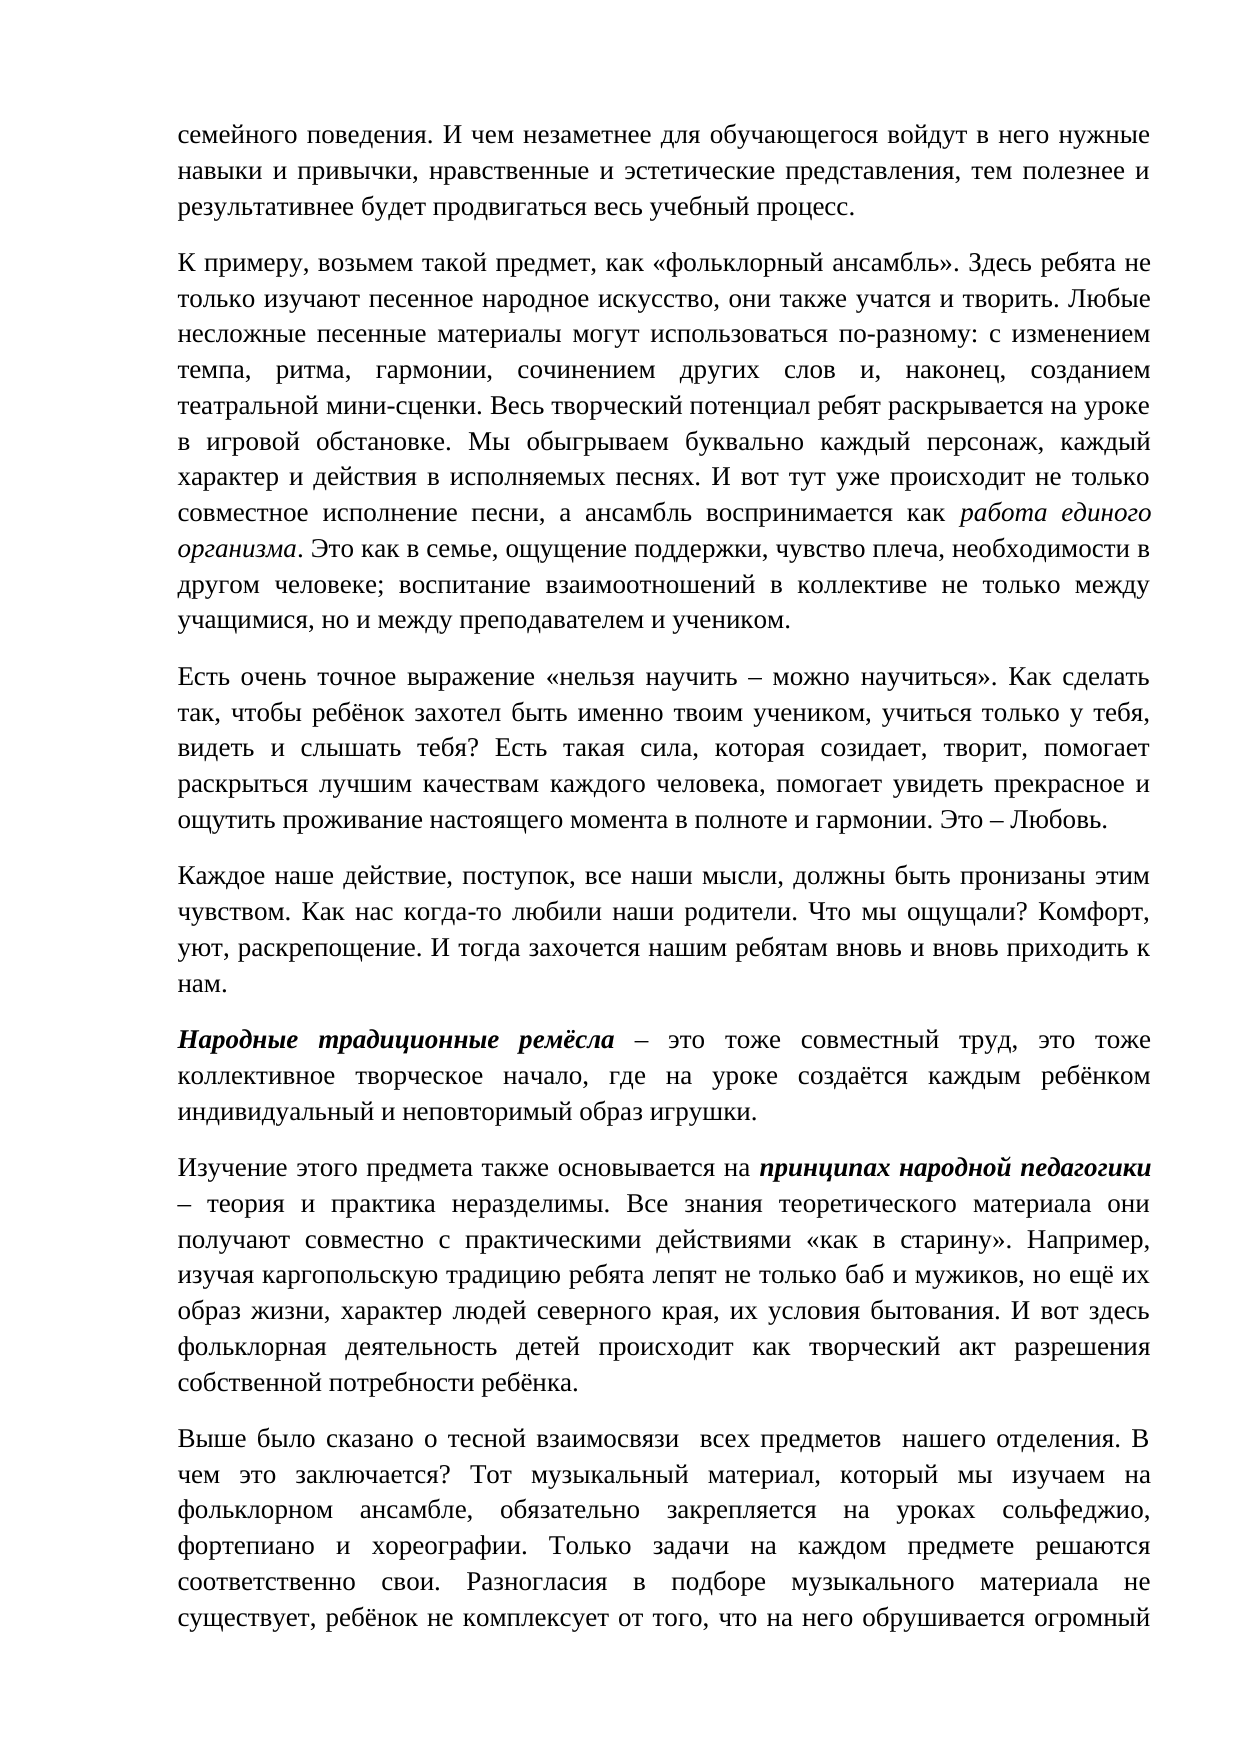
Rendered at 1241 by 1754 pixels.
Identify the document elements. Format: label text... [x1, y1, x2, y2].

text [177, 118, 1152, 221]
text Изучение этого предмета также основывается на принципах народной педагогики – теория и практика неразделимы. Все знания теоретического материала они получают совместно с практическими действиями «как в старину». Например, изучая каргопольскую традицию ребята лепят не только баб и мужиков, но ещё их образ жизни, характер людей северного края, их условия бытования. И вот здесь фольклорная деятельность детей происходит как творческий акт разрешения собственной потребности ребёнка. [177, 1151, 1152, 1397]
text Есть очень точное выражение «нельзя научить – можно научиться». Как сделать так, чтобы ребёнок захотел быть именно твоим учеником, учиться только у тебя, видеть и слышать тебя? Есть такая сила, которая созидает, творит, помогает раскрыться лучшим качествам каждого человека, помогает увидеть прекрасное и ощутить проживание настоящего момента в полноте и гармонии. Это – Любовь. [177, 660, 1152, 834]
text Каждое наше действие, поступок, все наши мысли, должны быть пронизаны этим чувством. Как нас когда-то любили наши родители. Что мы ощущали? Комфорт, уют, раскрепощение. И тогда захочется нашим ребятам вновь и вновь приходить к нам. [177, 859, 1152, 998]
text К примеру, возьмем такой предмет, как «фольклорный ансамбль». Здесь ребята не только изучают песенное народное искусство, они также учатся и творить. Любые несложные песенные материалы могут использоваться по-разному: с изменением темпа, ритма, гармонии, сочинением других слов и, наконец, созданием театральной мини-сценки. Весь творческий потенциал ребят раскрывается на уроке в игровой обстановке. Мы обыгрываем буквально каждый персонаж, каждый характер и действия в исполняемых песнях. И вот тут уже происходит не только совместное исполнение песни, а ансамбль воспринимается как работа единого организма. Это как в семье, ощущение поддержки, чувство плеча, необходимости в другом человеке; воспитание взаимоотношений в коллективе не только между учащимися, но и между преподавателем и учеником. [177, 246, 1152, 634]
text Народные традиционные ремёсла – это тоже совместный труд, это тоже коллективное творческое начало, где на уроке создаётся каждым ребёнком индивидуальный и неповторимый образ игрушки. [177, 1023, 1152, 1126]
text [177, 1422, 1152, 1632]
